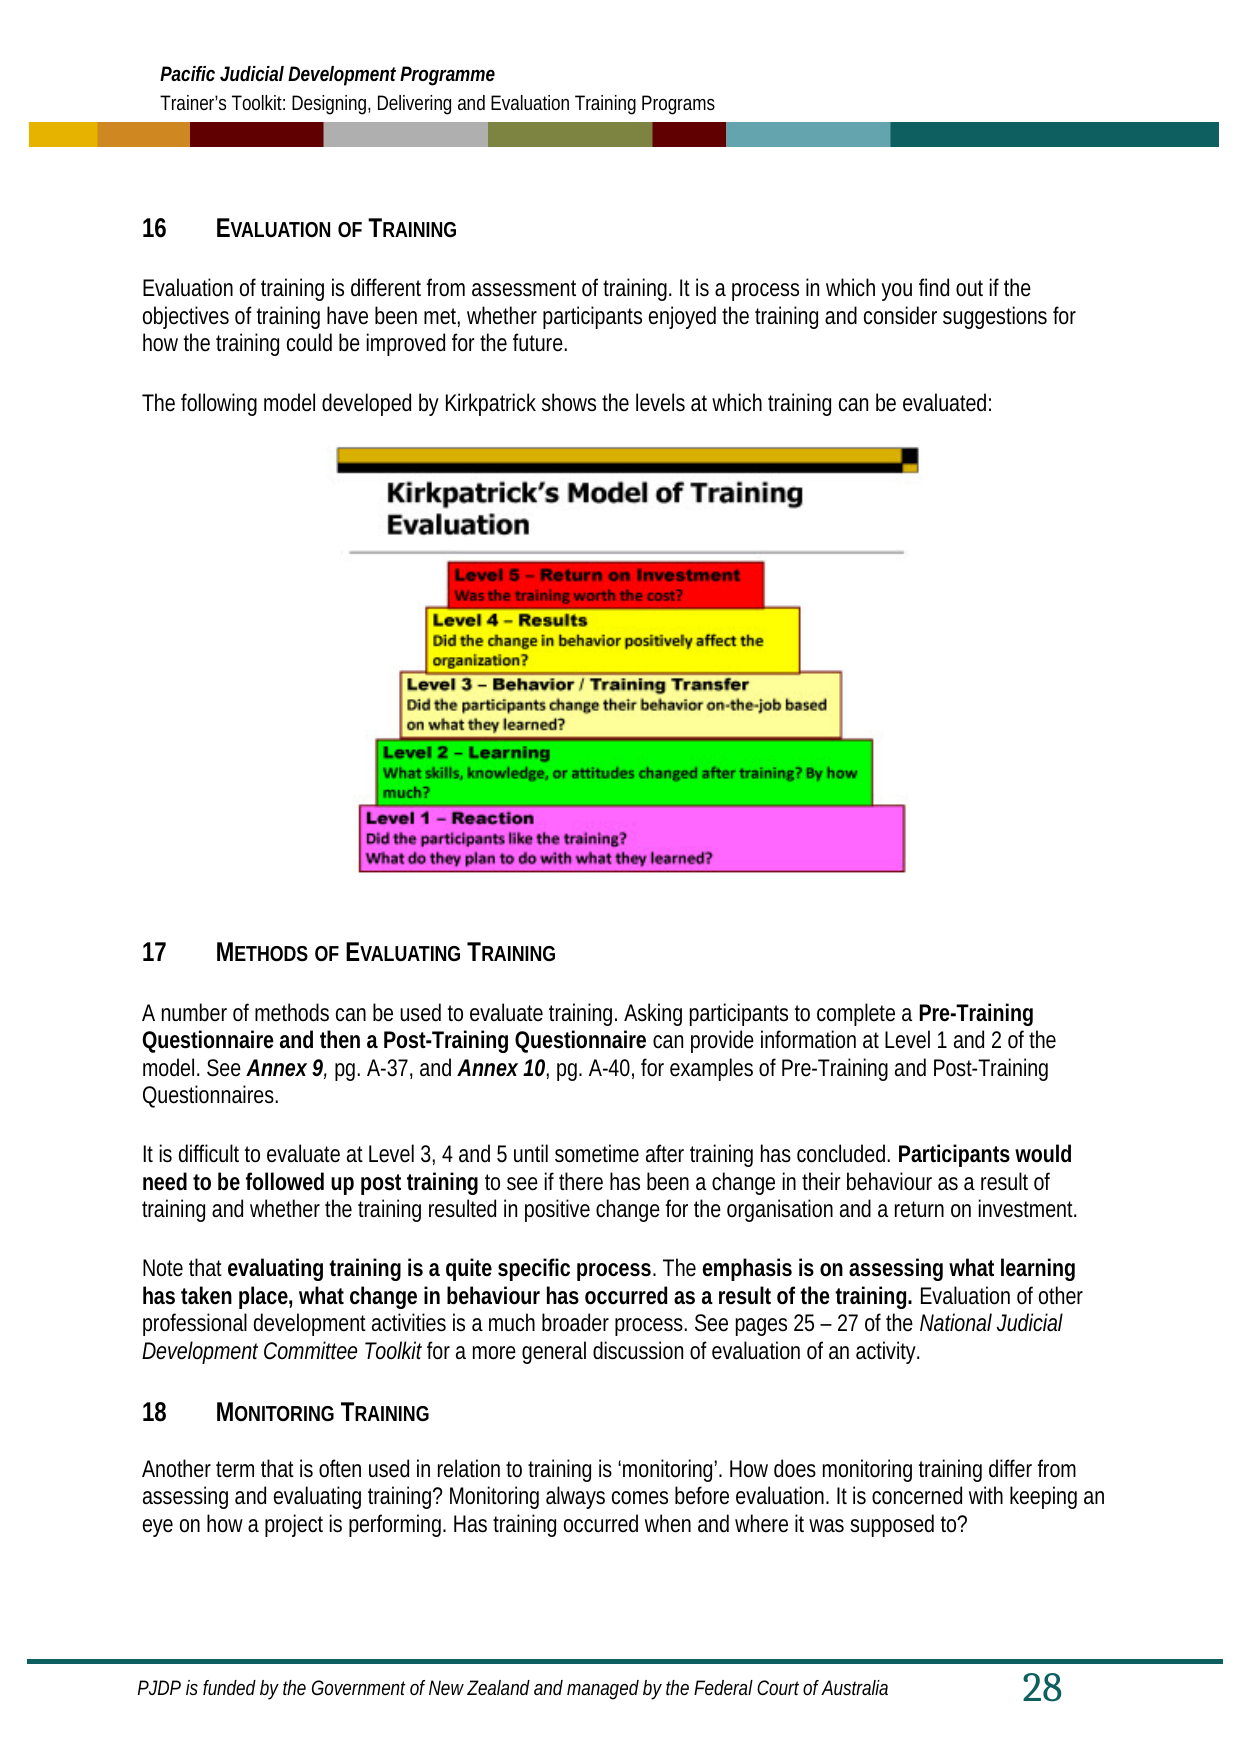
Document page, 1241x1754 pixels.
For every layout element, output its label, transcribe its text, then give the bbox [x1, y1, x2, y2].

list Evaluation of training is different from assessment of training. It is a process in which you find out if the objectives of training have been met, whether participants enjoyed the training and consider suggestions for how the training could be improved for the future. [142, 274, 1107, 357]
picture [28, 122, 1219, 147]
picture [302, 420, 948, 905]
subtitle Evaluation of Training [142, 212, 1107, 243]
subtitle Methods of Evaluating Training [142, 936, 1107, 967]
subtitle Monitoring Training [142, 1396, 1107, 1427]
list The following model developed by Kirkpatrick shows the levels at which training can be evaluated: [142, 389, 1107, 416]
list Note that evaluating training is a quite specific process. The emphasis is on assessing what learning has taken place, what change in behaviour has occurred as a result of the training. Evaluation of other professional development activities is a much broader process. See pages 25 – 27 of the National Judicial Development Committee Toolkit for a more general discussion of evaluation of an activity. [142, 1254, 1107, 1364]
list It is difficult to evaluate at Level 3, 4 and 5 until sometime after training has concluded. Participants would need to be followed up post training to see if there has been a change in their behaviour as a result of training and whether the training resulted in positive change for the organisation and a return on investment. [142, 1140, 1107, 1223]
list A number of methods can be used to evaluate training. Asking participants to complete a Pre-Training Questionnaire and then a Post-Training Questionnaire can provide information at Level 1 and 2 of the model. See Annex 9, pg. A-37, and Annex 10, pg. A-40, for examples of Pre-Training and Post-Training Questionnaires. [142, 999, 1107, 1109]
list Another term that is often used in relation to training is ‘monitoring’. How does monitoring training differ from assessing and evaluating training? Monitoring always comes before evaluation. It is concerned with keeping an eye on how a project is performing. Has training occurred when and where it was supposed to? [142, 1455, 1107, 1537]
